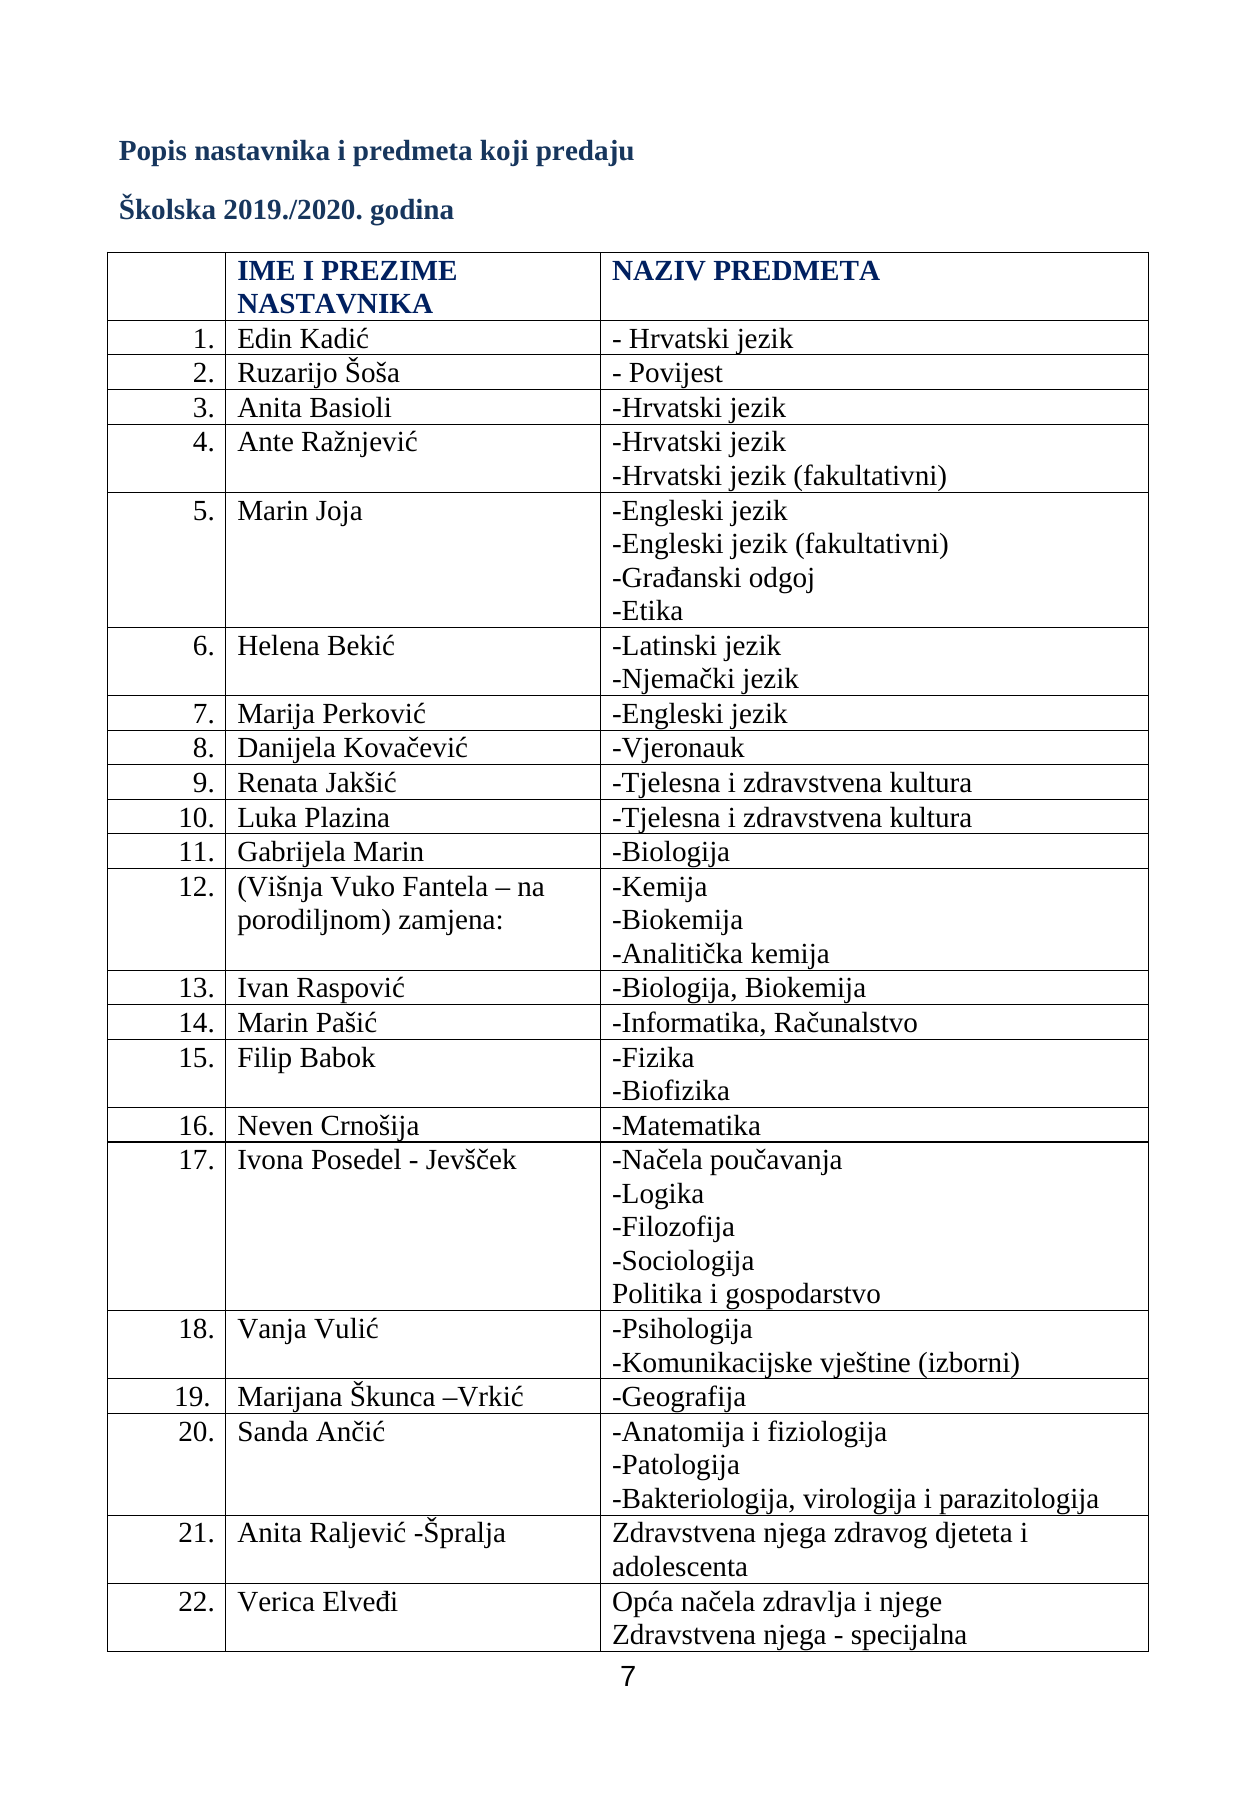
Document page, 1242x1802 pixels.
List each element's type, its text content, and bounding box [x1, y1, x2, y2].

table_cell 17. [108, 1143, 225, 1310]
table_cell -Anatomija i fiziologija -Patologija -Bakteriologija, virologija i parazitologija [601, 1414, 1148, 1514]
table_cell Marijana Škunca –Vrkić [226, 1379, 600, 1413]
table_cell Filip Babok [226, 1040, 600, 1107]
table_cell -Engleski jezik [601, 696, 1148, 729]
table_cell Opća načela zdravlja i njege Zdravstvena njega - specijalna [601, 1584, 1148, 1651]
table_cell -Fizika -Biofizika [601, 1040, 1148, 1107]
table_cell 12. [108, 869, 225, 969]
table_cell 6. [108, 628, 225, 695]
table_cell Ivona Posedel - Jevšček [226, 1143, 600, 1310]
table_cell Zdravstvena njega zdravog djeteta i adolescenta [601, 1516, 1148, 1583]
table_cell Sanda Ančić [226, 1414, 600, 1514]
table_cell 20. [108, 1414, 225, 1514]
table_cell -Vjeronauk [601, 731, 1148, 764]
table_cell -Tjelesna i zdravstvena kultura [601, 800, 1148, 833]
table_cell 8. [108, 731, 225, 764]
table_cell -Psihologija -Komunikacijske vještine (izborni) [601, 1311, 1148, 1378]
table_cell Marin Joja [226, 493, 600, 627]
table_cell 4. [108, 425, 225, 492]
table_cell -Matematika [601, 1108, 1148, 1141]
table_header [108, 253, 225, 320]
table_cell (Višnja Vuko Fantela – na porodiljnom) zamjena: [226, 869, 600, 969]
table_cell 9. [108, 765, 225, 799]
table_cell 22. [108, 1584, 225, 1651]
table_cell -Latinski jezik -Njemački jezik [601, 628, 1148, 695]
table_cell -Geografija [601, 1379, 1148, 1413]
table_cell -Engleski jezik -Engleski jezik (fakultativni) -Građanski odgoj -Etika [601, 493, 1148, 627]
table_cell 5. [108, 493, 225, 627]
table_cell 10. [108, 800, 225, 833]
table_cell 21. [108, 1516, 225, 1583]
table_cell -Hrvatski jezik -Hrvatski jezik (fakultativni) [601, 425, 1148, 492]
table_cell Gabrijela Marin [226, 834, 600, 868]
table_cell 14. [108, 1005, 225, 1039]
table_header IME I PREZIME NASTAVNIKA [226, 253, 600, 320]
table_header NAZIV PREDMETA [601, 253, 1148, 320]
table_cell Marin Pašić [226, 1005, 600, 1039]
table_cell 13. [108, 971, 225, 1004]
table_cell 19. [108, 1379, 225, 1413]
table_cell Vanja Vulić [226, 1311, 600, 1378]
table_cell Luka Plazina [226, 800, 600, 833]
table_cell Anita Basioli [226, 390, 600, 423]
table_cell - Hrvatski jezik [601, 321, 1148, 354]
table_cell Ruzarijo Šoša [226, 355, 600, 389]
table_cell -Informatika, Računalstvo [601, 1005, 1148, 1039]
table_cell Marija Perković [226, 696, 600, 729]
table_cell -Biologija [601, 834, 1148, 868]
table_cell Edin Kadić [226, 321, 600, 354]
table_cell 11. [108, 834, 225, 868]
text Popis nastavnika i predmeta koji predaju [119, 133, 1137, 166]
table_cell 18. [108, 1311, 225, 1378]
table_cell 3. [108, 390, 225, 423]
table_cell Neven Crnošija [226, 1108, 600, 1141]
table_cell -Načela poučavanja -Logika -Filozofija -Sociologija Politika i gospodarstvo [601, 1143, 1148, 1310]
table_cell Verica Elveđi [226, 1584, 600, 1651]
table_cell -Kemija -Biokemija -Analitička kemija [601, 869, 1148, 969]
table_cell -Hrvatski jezik [601, 390, 1148, 423]
table_cell 15. [108, 1040, 225, 1107]
table_cell Danijela Kovačević [226, 731, 600, 764]
table_cell Helena Bekić [226, 628, 600, 695]
table_cell Ante Ražnjević [226, 425, 600, 492]
table_cell Ivan Raspović [226, 971, 600, 1004]
table_cell 7. [108, 696, 225, 729]
table_cell Renata Jakšić [226, 765, 600, 799]
table_cell Anita Raljević -Špralja [226, 1516, 600, 1583]
table_cell -Tjelesna i zdravstvena kultura [601, 765, 1148, 799]
table_cell 2. [108, 355, 225, 389]
table_cell - Povijest [601, 355, 1148, 389]
table_cell 16. [108, 1108, 225, 1141]
table_cell 1. [108, 321, 225, 354]
table_cell -Biologija, Biokemija [601, 971, 1148, 1004]
text Školska 2019./2020. godina [119, 192, 1137, 226]
